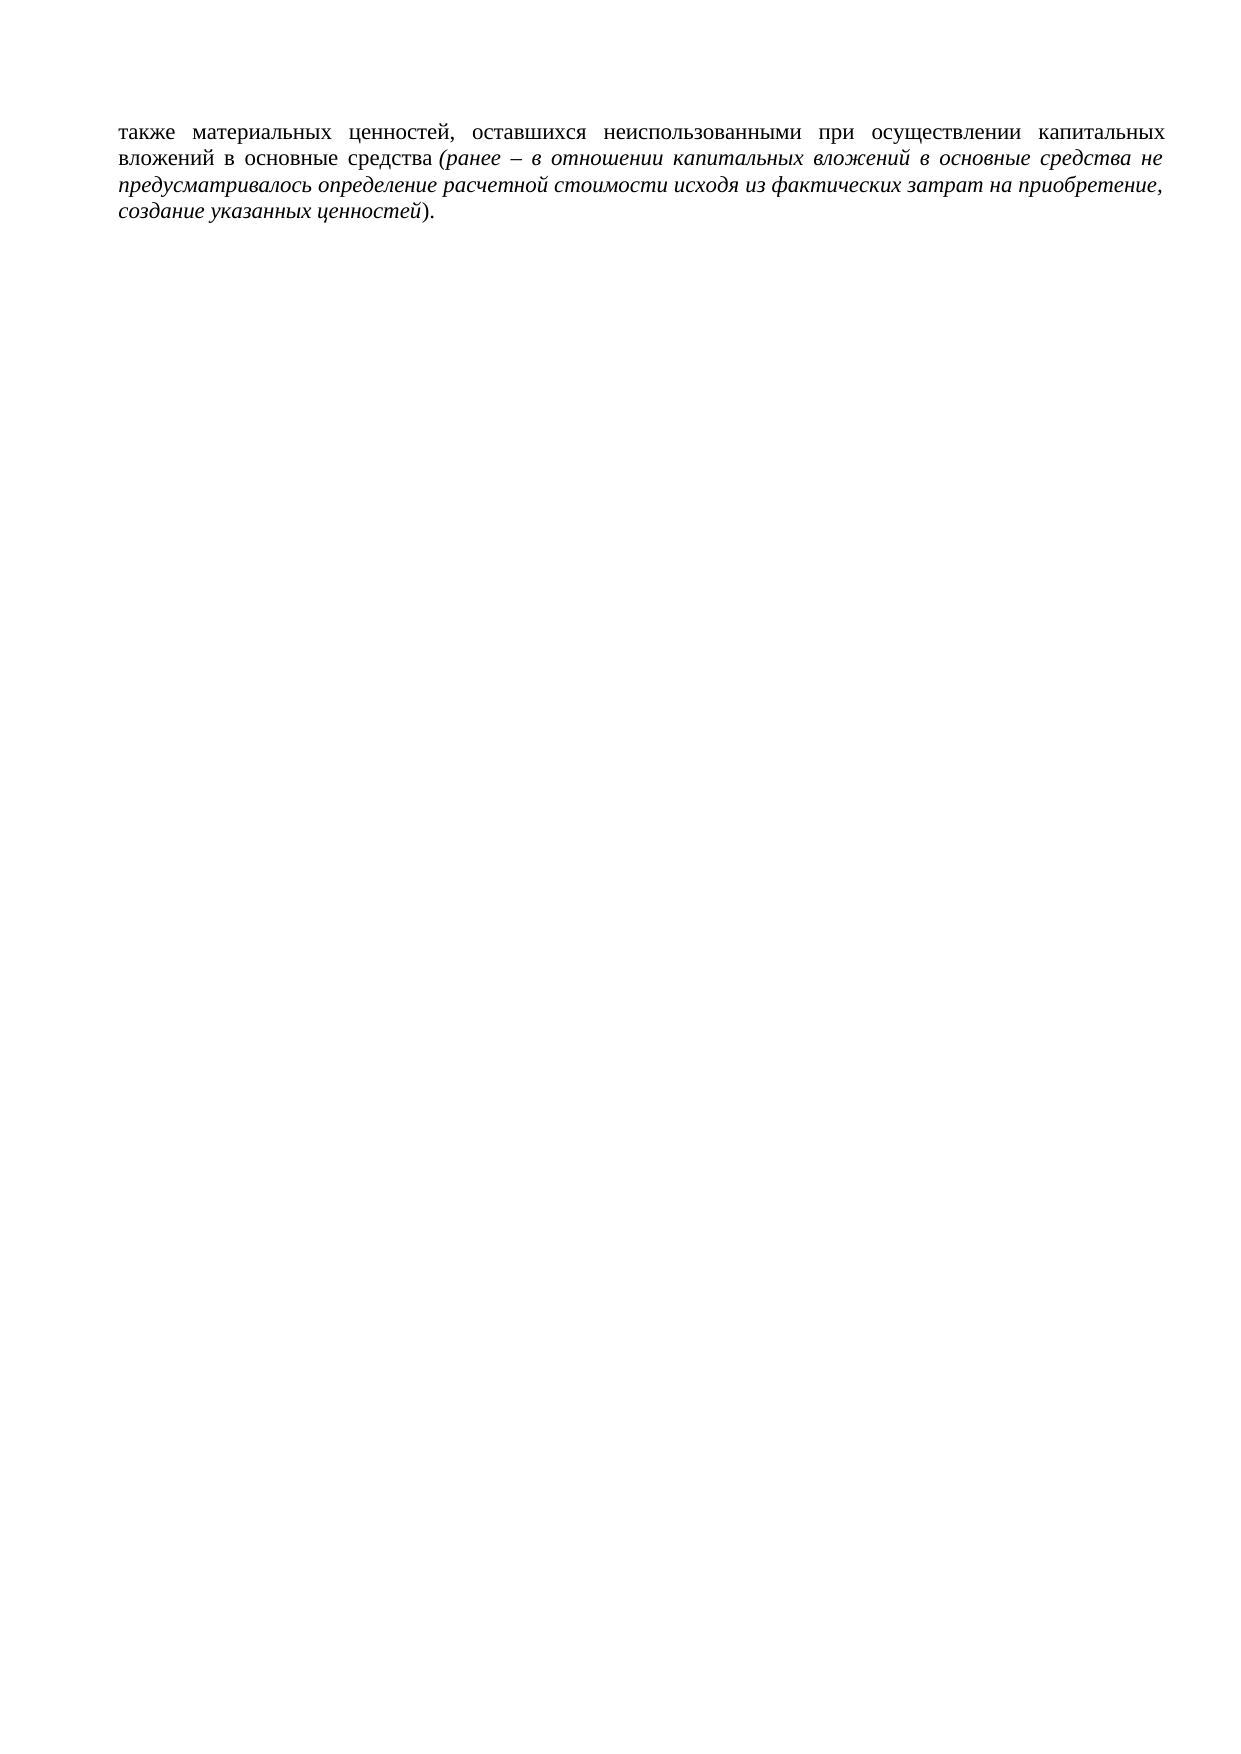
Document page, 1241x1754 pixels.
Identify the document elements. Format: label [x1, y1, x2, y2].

text [118, 118, 1167, 223]
